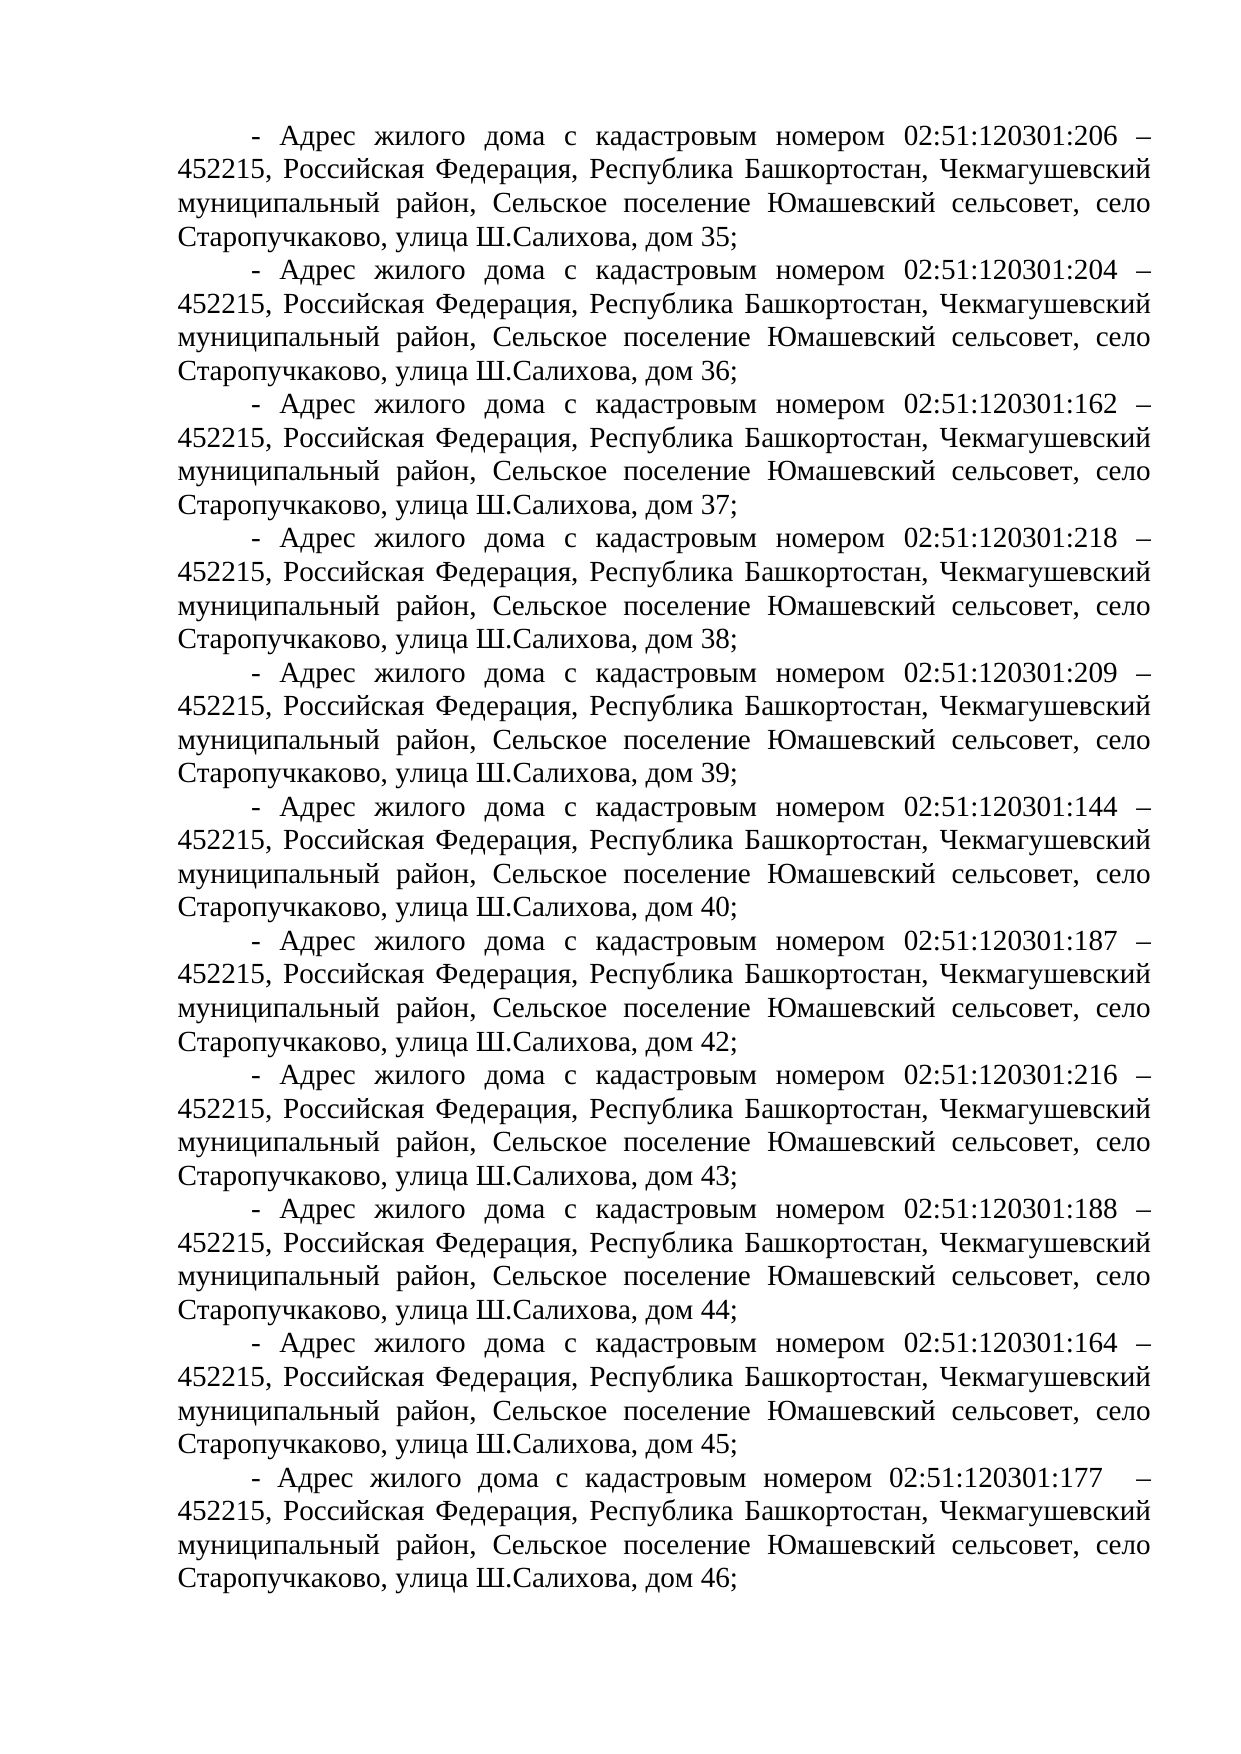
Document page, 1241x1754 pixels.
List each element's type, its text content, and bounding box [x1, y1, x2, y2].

text - Адрес жилого дома с кадастровым номером 02:51:120301:206 – 452215, Российская Федерация, Республика Башкортостан, Чекмагушевский муниципальный район, Сельское поселение Юмашевский сельсовет, село Старопучкаково, улица Ш.Салихова, дом 35; [177, 118, 1152, 252]
text - Адрес жилого дома с кадастровым номером 02:51:120301:187 – 452215, Российская Федерация, Республика Башкортостан, Чекмагушевский муниципальный район, Сельское поселение Юмашевский сельсовет, село Старопучкаково, улица Ш.Салихова, дом 42; [177, 923, 1152, 1057]
text - Адрес жилого дома с кадастровым номером 02:51:120301:177 – 452215, Российская Федерация, Республика Башкортостан, Чекмагушевский муниципальный район, Сельское поселение Юмашевский сельсовет, село Старопучкаково, улица Ш.Салихова, дом 46; [177, 1460, 1152, 1594]
text - Адрес жилого дома с кадастровым номером 02:51:120301:188 – 452215, Российская Федерация, Республика Башкортостан, Чекмагушевский муниципальный район, Сельское поселение Юмашевский сельсовет, село Старопучкаково, улица Ш.Салихова, дом 44; [177, 1191, 1152, 1326]
text - Адрес жилого дома с кадастровым номером 02:51:120301:216 – 452215, Российская Федерация, Республика Башкортостан, Чекмагушевский муниципальный район, Сельское поселение Юмашевский сельсовет, село Старопучкаково, улица Ш.Салихова, дом 43; [177, 1057, 1152, 1191]
text - Адрес жилого дома с кадастровым номером 02:51:120301:164 – 452215, Российская Федерация, Республика Башкортостан, Чекмагушевский муниципальный район, Сельское поселение Юмашевский сельсовет, село Старопучкаково, улица Ш.Салихова, дом 45; [177, 1326, 1152, 1460]
text - Адрес жилого дома с кадастровым номером 02:51:120301:162 – 452215, Российская Федерация, Республика Башкортостан, Чекмагушевский муниципальный район, Сельское поселение Юмашевский сельсовет, село Старопучкаково, улица Ш.Салихова, дом 37; [177, 386, 1152, 521]
text - Адрес жилого дома с кадастровым номером 02:51:120301:204 – 452215, Российская Федерация, Республика Башкортостан, Чекмагушевский муниципальный район, Сельское поселение Юмашевский сельсовет, село Старопучкаково, улица Ш.Салихова, дом 36; [177, 252, 1152, 386]
text - Адрес жилого дома с кадастровым номером 02:51:120301:209 – 452215, Российская Федерация, Республика Башкортостан, Чекмагушевский муниципальный район, Сельское поселение Юмашевский сельсовет, село Старопучкаково, улица Ш.Салихова, дом 39; [177, 655, 1152, 789]
text - Адрес жилого дома с кадастровым номером 02:51:120301:218 – 452215, Российская Федерация, Республика Башкортостан, Чекмагушевский муниципальный район, Сельское поселение Юмашевский сельсовет, село Старопучкаково, улица Ш.Салихова, дом 38; [177, 521, 1152, 655]
text - Адрес жилого дома с кадастровым номером 02:51:120301:144 – 452215, Российская Федерация, Республика Башкортостан, Чекмагушевский муниципальный район, Сельское поселение Юмашевский сельсовет, село Старопучкаково, улица Ш.Салихова, дом 40; [177, 789, 1152, 923]
